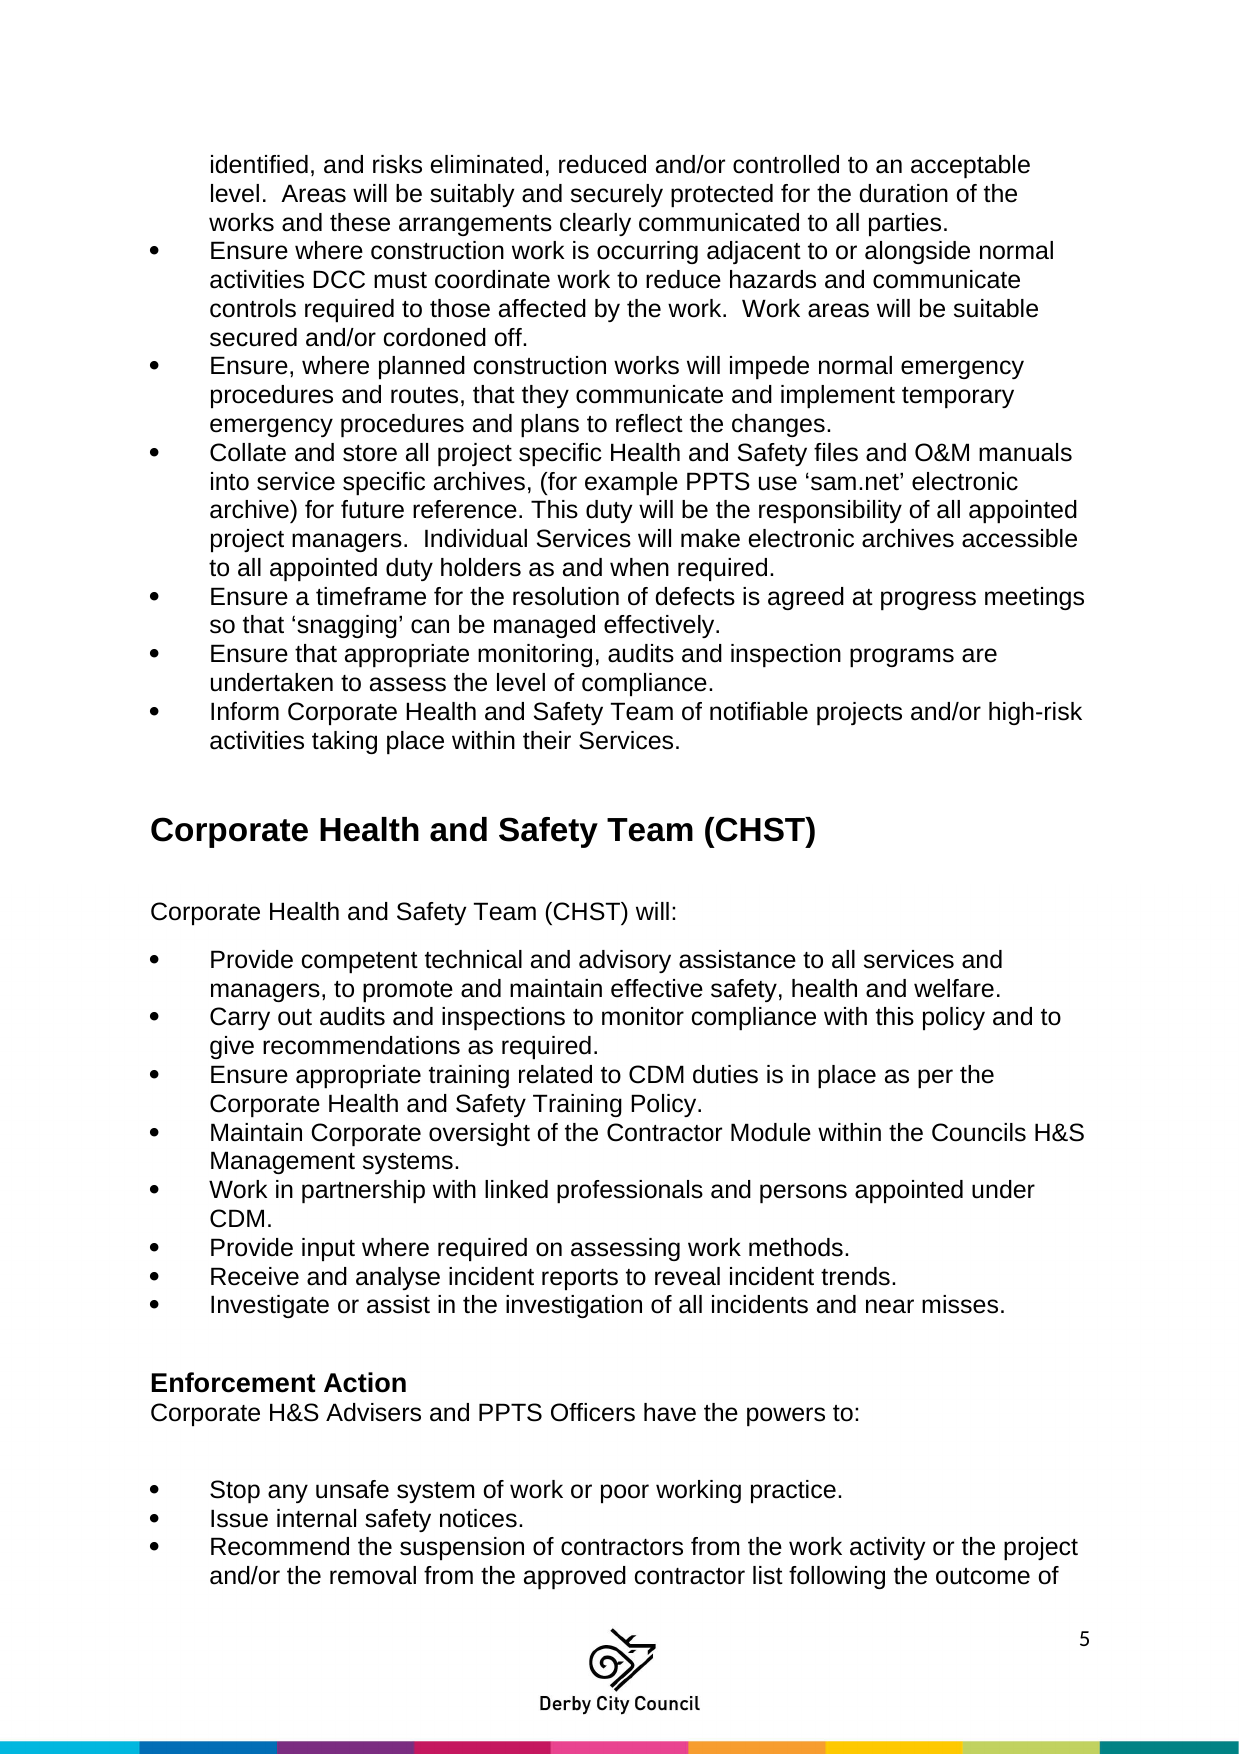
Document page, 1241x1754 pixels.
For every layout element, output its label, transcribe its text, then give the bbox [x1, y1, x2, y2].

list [150, 150, 1090, 236]
list Investigate or assist in the investigation of all incidents and near misses. [150, 1290, 1090, 1319]
list Stop any unsafe system of work or poor working practice. [150, 1475, 1090, 1503]
list Ensure, where planned construction works will impede normal emergency procedures and routes, that they communicate and implement temporary emergency procedures and plans to reflect the changes. [150, 351, 1090, 438]
list Receive and analyse incident reports to reveal incident trends. [150, 1262, 1090, 1290]
list Work in partnership with linked professionals and persons appointed under CDM. [150, 1175, 1090, 1233]
list Ensure that appropriate monitoring, audits and inspection programs are undertaken to assess the level of compliance. [150, 639, 1090, 697]
text Corporate H&S Advisers and PPTS Officers have the powers to: [150, 1398, 1090, 1427]
list Collate and store all project specific Health and Safety files and O&M manuals into service specific archives, (for example PPTS use ‘sam.net’ electronic archive) for future reference. This duty will be the responsibility of all appointed project managers. Individual Services will make electronic archives accessible to all appointed duty holders as and when required. [150, 438, 1090, 582]
subtitle Corporate Health and Safety Team (CHST) [150, 810, 1090, 849]
list Inform Corporate Health and Safety Team of notifiable projects and/or high-risk activities taking place within their Services. [150, 697, 1090, 754]
list Maintain Corporate oversight of the Contractor Module within the Councils H&S Management systems. [150, 1117, 1090, 1175]
list Provide competent technical and advisory assistance to all services and managers, to promote and maintain effective safety, health and welfare. [150, 945, 1090, 1002]
text Corporate Health and Safety Team (CHST) will: [150, 897, 1090, 926]
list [150, 1532, 1090, 1590]
list Ensure a timeframe for the resolution of defects is agreed at progress meetings so that ‘snagging’ can be managed effectively. [150, 582, 1090, 639]
list Ensure where construction work is occurring adjacent to or alongside normal activities DCC must coordinate work to reduce hazards and communicate controls required to those affected by the work. Work areas will be suitable secured and/or cordoned off. [150, 236, 1090, 351]
list Issue internal safety notices. [150, 1503, 1090, 1532]
list Provide input where required on assessing work methods. [150, 1233, 1090, 1262]
list Ensure appropriate training related to CDM duties is in place as per the Corporate Health and Safety Training Policy. [150, 1060, 1090, 1117]
list Carry out audits and inspections to monitor compliance with this policy and to give recommendations as required. [150, 1002, 1090, 1060]
picture [0, 884, 1239, 1754]
subtitle Enforcement Action [150, 1367, 1090, 1398]
